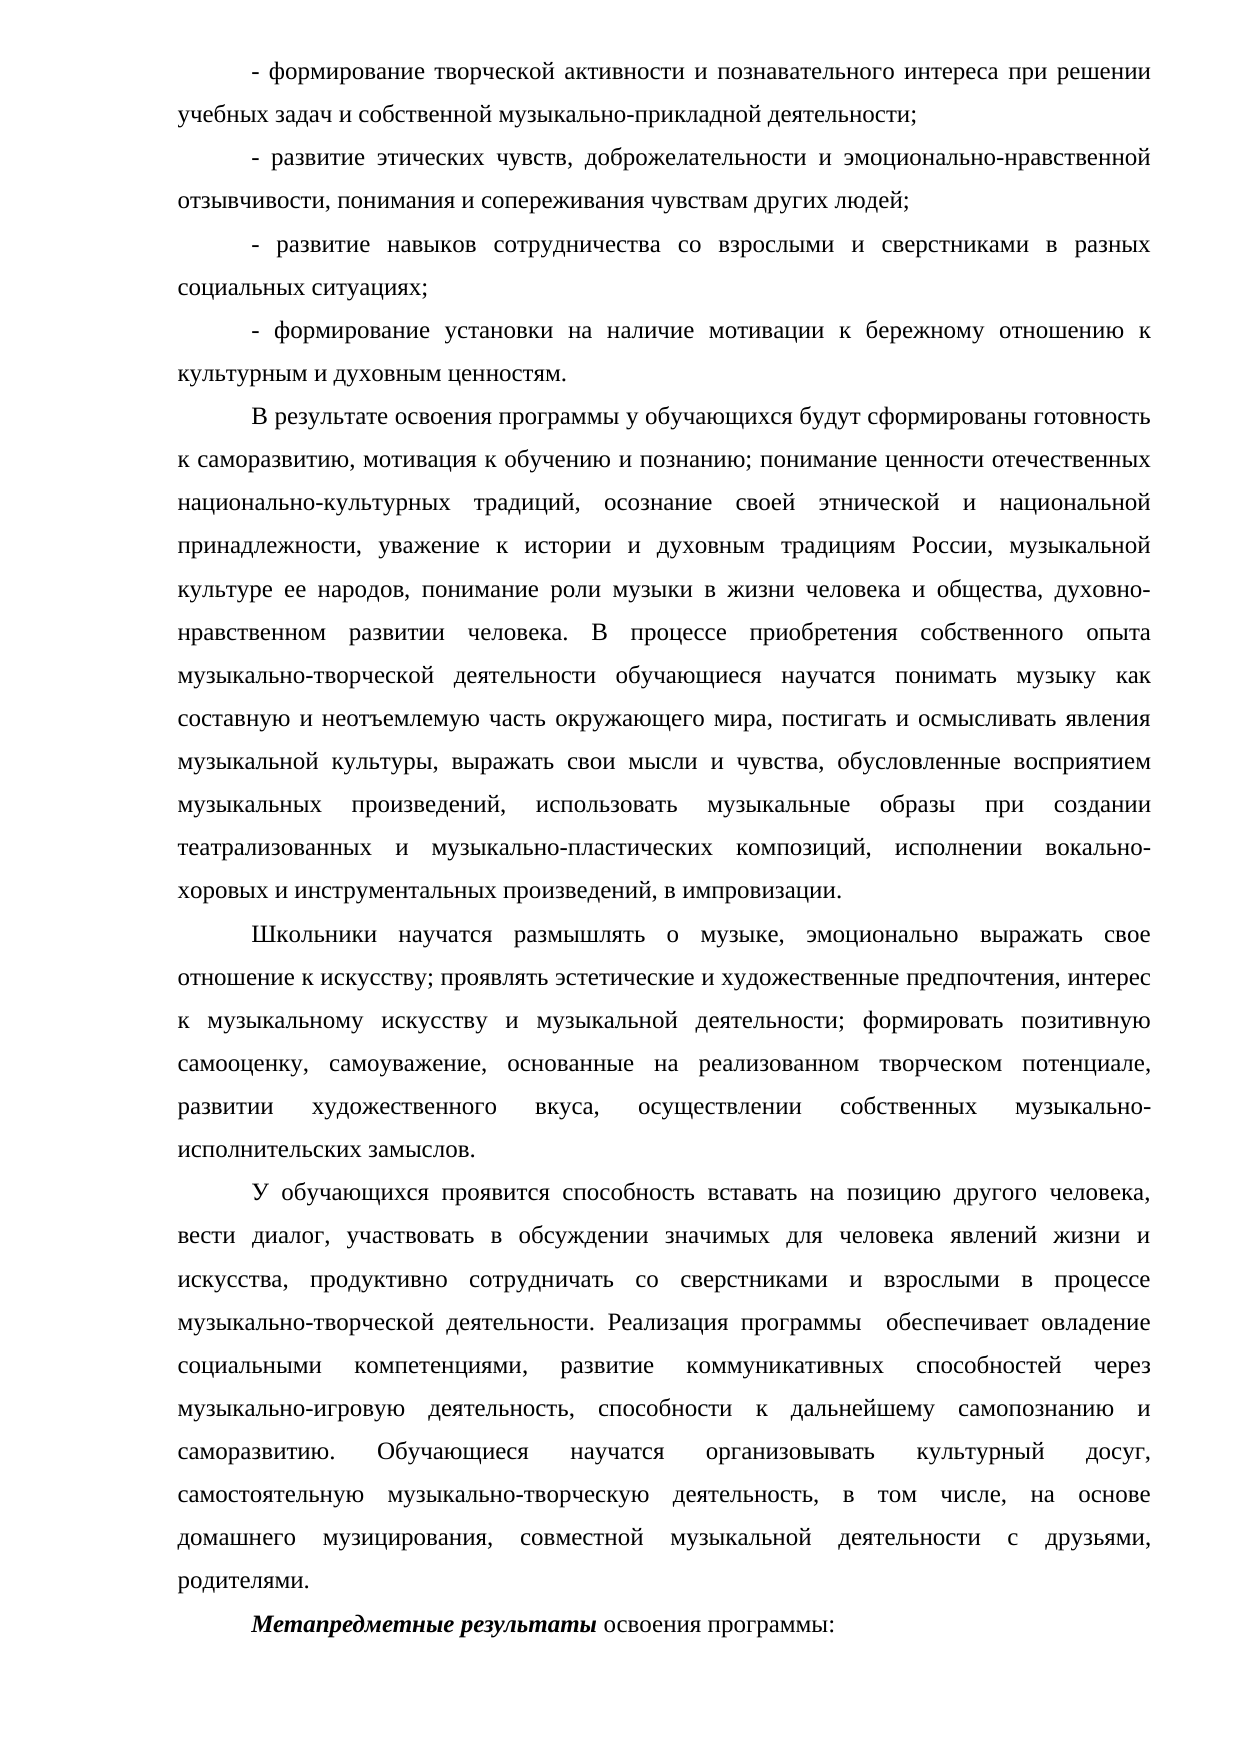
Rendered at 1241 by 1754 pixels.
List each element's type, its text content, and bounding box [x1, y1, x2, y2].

text Метапредметные результаты освоения программы: [177, 1609, 1152, 1637]
text В результате освоения программы у обучающихся будут сформированы готовность к саморазвитию, мотивация к обучению и познанию; понимание ценности отечественных национально-культурных традиций, осознание своей этнической и национальной принадлежности, уважение к истории и духовным традициям России, музыкальной культуре ее народов, понимание роли музыки в жизни человека и общества, духовно-нравственном развитии человека. В процессе приобретения собственного опыта музыкально-творческой деятельности обучающиеся научатся понимать музыку как составную и неотъемлемую часть окружающего мира, постигать и осмысливать явления музыкальной культуры, выражать свои мысли и чувства, обусловленные восприятием музыкальных произведений, использовать музыкальные образы при создании театрализованных и музыкально-пластических композиций, исполнении вокально-хоровых и инструментальных произведений, в импровизации. [177, 401, 1152, 904]
text У обучающихся проявится способность вставать на позицию другого человека, вести диалог, участвовать в обсуждении значимых для человека явлений жизни и искусства, продуктивно сотрудничать со сверстниками и взрослыми в процессе музыкально-творческой деятельности. Реализация программы обеспечивает овладение социальными компетенциями, развитие коммуникативных способностей через музыкально-игровую деятельность, способности к дальнейшему самопознанию и саморазвитию. Обучающиеся научатся организовывать культурный досуг, самостоятельную музыкально-творческую деятельность, в том числе, на основе домашнего музицирования, совместной музыкальной деятельности с друзьями, родителями. [177, 1177, 1152, 1594]
text - развитие этических чувств, доброжелательности и эмоционально-нравственной отзывчивости, понимания и сопереживания чувствам других людей; [177, 142, 1152, 214]
text - формирование творческой активности и познавательного интереса при решении учебных задач и собственной музыкально-прикладной деятельности; [177, 56, 1152, 128]
text Школьники научатся размышлять о музыке, эмоционально выражать свое отношение к искусству; проявлять эстетические и художественные предпочтения, интерес к музыкальному искусству и музыкальной деятельности; формировать позитивную самооценку, самоуважение, основанные на реализованном творческом потенциале, развитии художественного вкуса, осуществлении собственных музыкально-исполнительских замыслов. [177, 919, 1152, 1163]
text - формирование установки на наличие мотивации к бережному отношению к культурным и духовным ценностям. [177, 315, 1152, 387]
text - развитие навыков сотрудничества со взрослыми и сверстниками в разных социальных ситуациях; [177, 229, 1152, 301]
